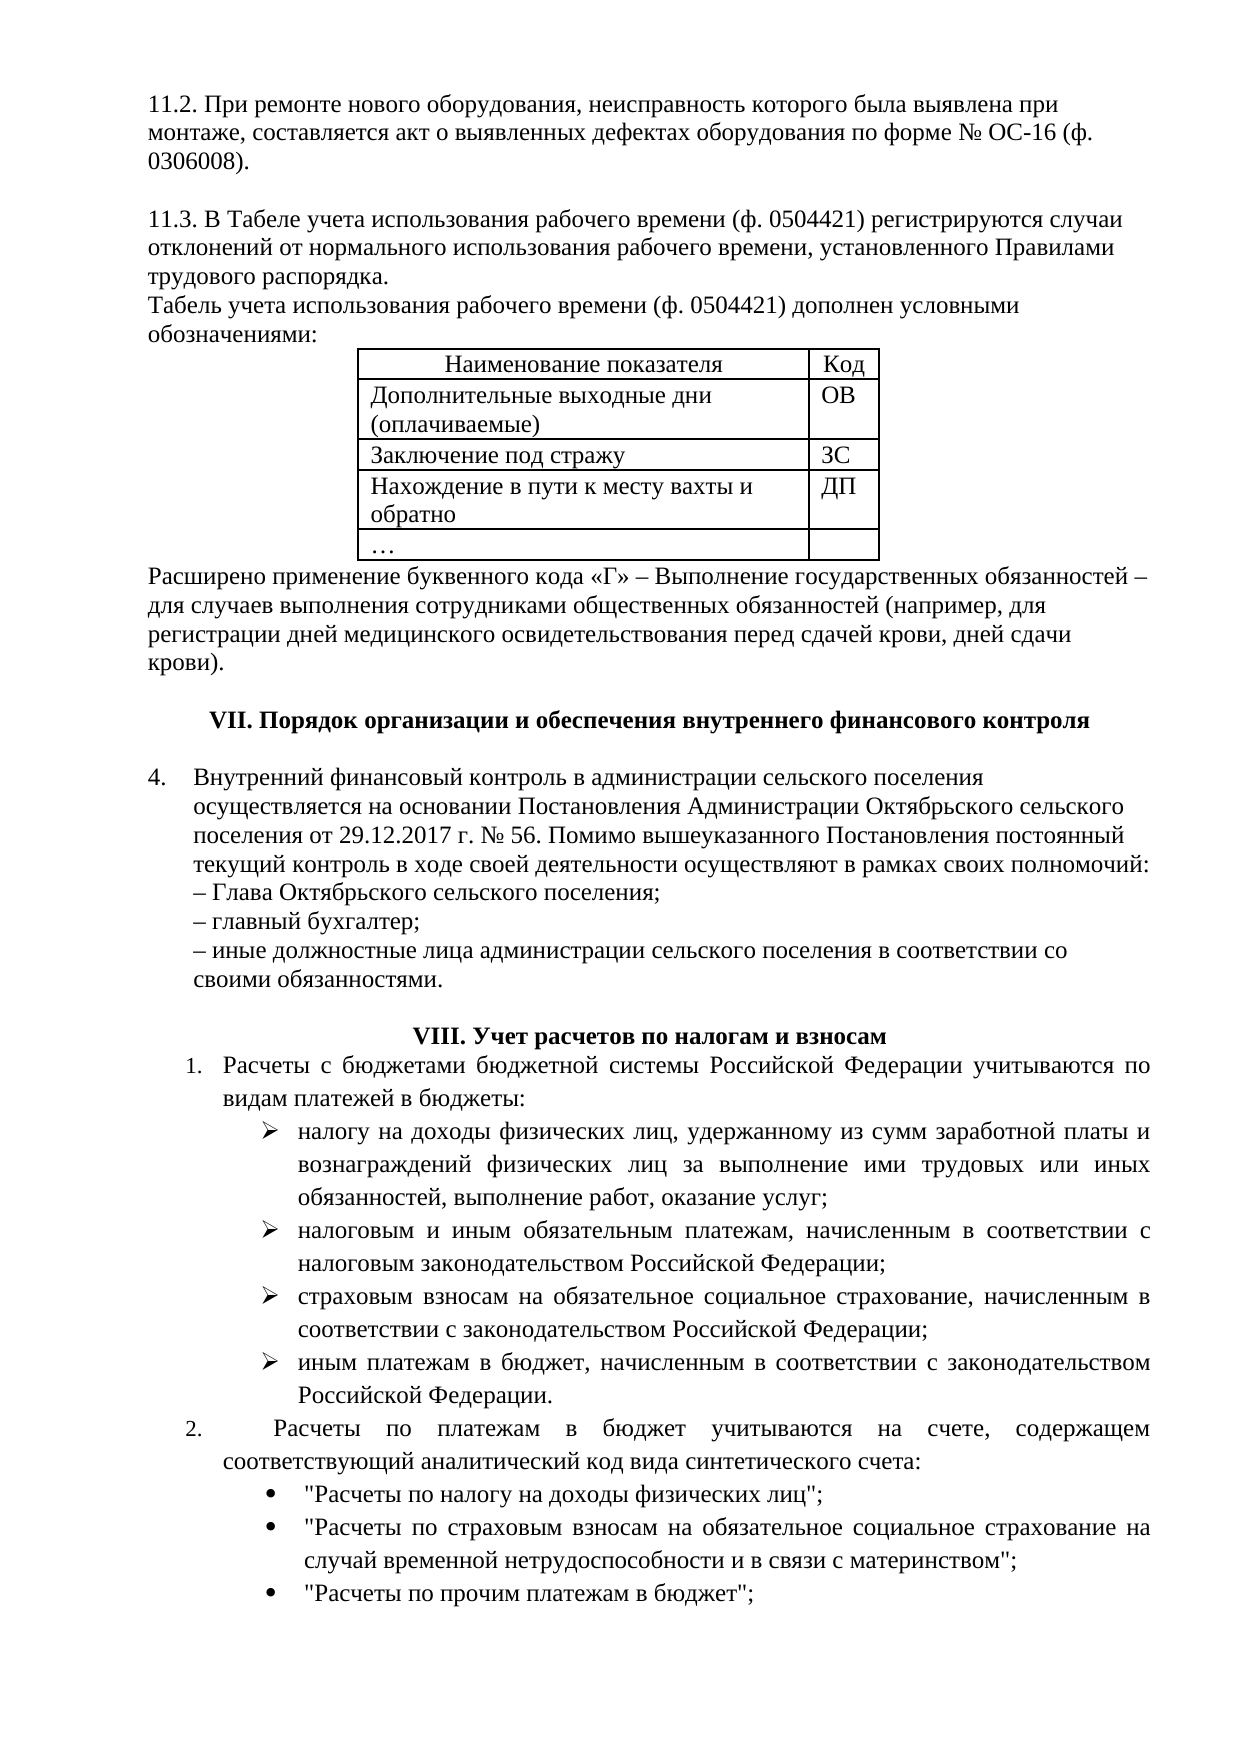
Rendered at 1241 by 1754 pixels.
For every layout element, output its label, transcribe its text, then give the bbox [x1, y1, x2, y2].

table_cell ОВ [810, 380, 878, 438]
text 11.3. В Табеле учета использования рабочего времени (ф. 0504421) регистрируются случаи отклонений от нормального использования рабочего времени, установленного Правилами трудового распорядка. [148, 204, 1152, 290]
table_cell [810, 530, 878, 559]
list налогу на доходы физических лиц, удержанному из сумм заработной платы и вознаграждений физических лиц за выполнение ими трудовых или иных обязанностей, выполнение работ, оказание услуг; [260, 1116, 1152, 1211]
table_cell Нахождение в пути к месту вахты и обратно [359, 471, 808, 528]
list "Расчеты по налогу на доходы физических лиц"; [266, 1479, 1152, 1508]
table_cell Заключение под стражу [359, 440, 808, 469]
list "Расчеты по страховым взносам на обязательное социальное страхование на случай временной нетрудоспособности и в связи с материнством"; [266, 1512, 1152, 1574]
list Расчеты с бюджетами бюджетной системы Российской Федерации учитываются по видам платежей в бюджеты: [185, 1050, 1152, 1112]
text VII. Порядок организации и обеспечения внутреннего финансового контроля [148, 705, 1152, 734]
list "Расчеты по прочим платежам в бюджет"; [266, 1578, 1152, 1607]
table_header Наименование показателя [359, 350, 808, 378]
table_header Код [810, 350, 878, 378]
table_cell ДП [810, 471, 878, 528]
list Внутренний финансовый контроль в администрации сельского поселения осуществляется на основании Постановления Администрации Октябрьского сельского поселения от 29.12.2017 г. № 56. Помимо вышеуказанного Постановления постоянный текущий контроль в ходе своей деятельности осуществляют в рамках своих полномочий: – Глава Октябрьского сельского поселения; – главный бухгалтер; [148, 762, 1152, 935]
table_cell … [359, 530, 808, 559]
list Расчеты по платежам в бюджет учитываются на счете, содержащем соответствующий аналитический код вида синтетического счета: [185, 1413, 1152, 1475]
list – иные должностные лица администрации сельского поселения в соответствии со своими обязанностями. [193, 935, 1152, 992]
list иным платежам в бюджет, начисленным в соответствии с законодательством Российской Федерации. [260, 1347, 1152, 1409]
text VIII. Учет расчетов по налогам и взносам [148, 1021, 1152, 1050]
list страховым взносам на обязательное социальное страхование, начисленным в соответствии с законодательством Российской Федерации; [260, 1281, 1152, 1343]
table_cell ЗС [810, 440, 878, 469]
text 11.2. При ремонте нового оборудования, неисправность которого была выявлена при монтаже, составляется акт о выявленных дефектах оборудования по форме № ОС-16 (ф. 0306008). [148, 89, 1152, 175]
text Расширено применение буквенного кода «Г» – Выполнение государственных обязанностей – для случаев выполнения сотрудниками общественных обязанностей (например, для регистрации дней медицинского освидетельствования перед сдачей крови, дней сдачи крови). [148, 561, 1152, 676]
list налоговым и иным обязательным платежам, начисленным в соответствии с налоговым законодательством Российской Федерации; [260, 1215, 1152, 1277]
table_cell Дополнительные выходные дни (оплачиваемые) [359, 380, 808, 438]
text Табель учета использования рабочего времени (ф. 0504421) дополнен условными обозначениями: [148, 290, 1152, 347]
